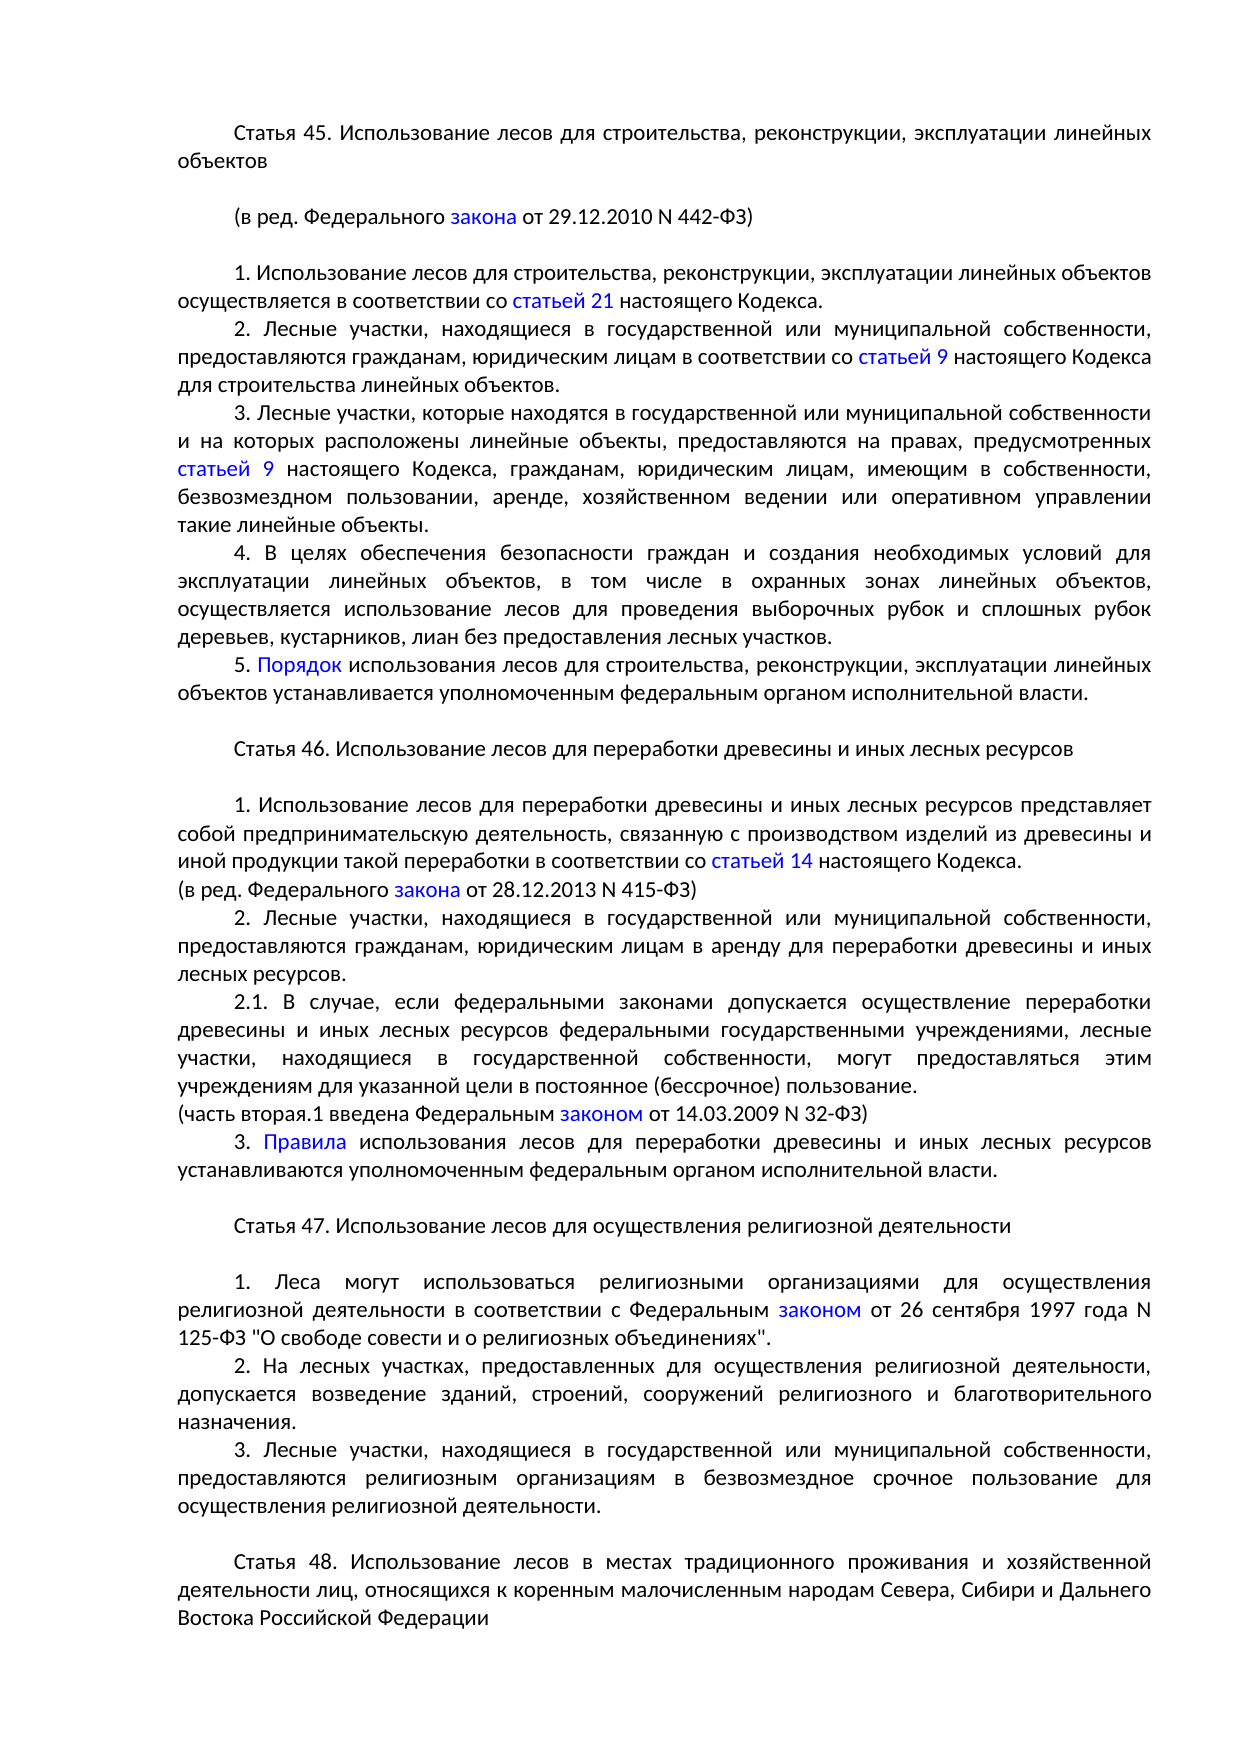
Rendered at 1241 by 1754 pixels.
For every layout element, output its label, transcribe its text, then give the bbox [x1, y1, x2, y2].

text 3. Лесные участки, находящиеся в государственной или муниципальной собственности, предоставляются религиозным организациям в безвозмездное срочное пользование для осуществления религиозной деятельности. [177, 1435, 1152, 1519]
text (в ред. Федерального закона от 28.12.2013 N 415-ФЗ) [177, 875, 1152, 903]
text 5. Порядок использования лесов для строительства, реконструкции, эксплуатации линейных объектов устанавливается уполномоченным федеральным органом исполнительной власти. [177, 651, 1152, 707]
text 3. Лесные участки, которые находятся в государственной или муниципальной собственности и на которых расположены линейные объекты, предоставляются на правах, предусмотренных статьей 9 настоящего Кодекса, гражданам, юридическим лицам, имеющим в собственности, безвозмездном пользовании, аренде, хозяйственном ведении или оперативном управлении такие линейные объекты. [177, 398, 1152, 538]
text Статья 48. Использование лесов в местах традиционного проживания и хозяйственной деятельности лиц, относящихся к коренным малочисленным народам Севера, Сибири и Дальнего Востока Российской Федерации [177, 1547, 1152, 1631]
text 2. Лесные участки, находящиеся в государственной или муниципальной собственности, предоставляются гражданам, юридическим лицам в аренду для переработки древесины и иных лесных ресурсов. [177, 903, 1152, 987]
text Статья 46. Использование лесов для переработки древесины и иных лесных ресурсов [177, 734, 1152, 763]
text (часть вторая.1 введена Федеральным законом от 14.03.2009 N 32-ФЗ) [177, 1099, 1152, 1127]
text (в ред. Федерального закона от 29.12.2010 N 442-ФЗ) [177, 202, 1152, 230]
text 2. На лесных участках, предоставленных для осуществления религиозной деятельности, допускается возведение зданий, строений, сооружений религиозного и благотворительного назначения. [177, 1351, 1152, 1435]
text 2.1. В случае, если федеральными законами допускается осуществление переработки древесины и иных лесных ресурсов федеральными государственными учреждениями, лесные участки, находящиеся в государственной собственности, могут предоставляться этим учреждениям для указанной цели в постоянное (бессрочное) пользование. [177, 987, 1152, 1099]
text 1. Использование лесов для переработки древесины и иных лесных ресурсов представляет собой предпринимательскую деятельность, связанную с производством изделий из древесины и иной продукции такой переработки в соответствии со статьей 14 настоящего Кодекса. [177, 791, 1152, 875]
text 2. Лесные участки, находящиеся в государственной или муниципальной собственности, предоставляются гражданам, юридическим лицам в соответствии со статьей 9 настоящего Кодекса для строительства линейных объектов. [177, 314, 1152, 398]
text Статья 45. Использование лесов для строительства, реконструкции, эксплуатации линейных объектов [177, 118, 1152, 174]
text 1. Леса могут использоваться религиозными организациями для осуществления религиозной деятельности в соответствии с Федеральным законом от 26 сентября 1997 года N 125-ФЗ "О свободе совести и о религиозных объединениях". [177, 1267, 1152, 1351]
text 4. В целях обеспечения безопасности граждан и создания необходимых условий для эксплуатации линейных объектов, в том числе в охранных зонах линейных объектов, осуществляется использование лесов для проведения выборочных рубок и сплошных рубок деревьев, кустарников, лиан без предоставления лесных участков. [177, 538, 1152, 651]
text Статья 47. Использование лесов для осуществления религиозной деятельности [177, 1211, 1152, 1239]
text 3. Правила использования лесов для переработки древесины и иных лесных ресурсов устанавливаются уполномоченным федеральным органом исполнительной власти. [177, 1127, 1152, 1183]
text 1. Использование лесов для строительства, реконструкции, эксплуатации линейных объектов осуществляется в соответствии со статьей 21 настоящего Кодекса. [177, 258, 1152, 314]
